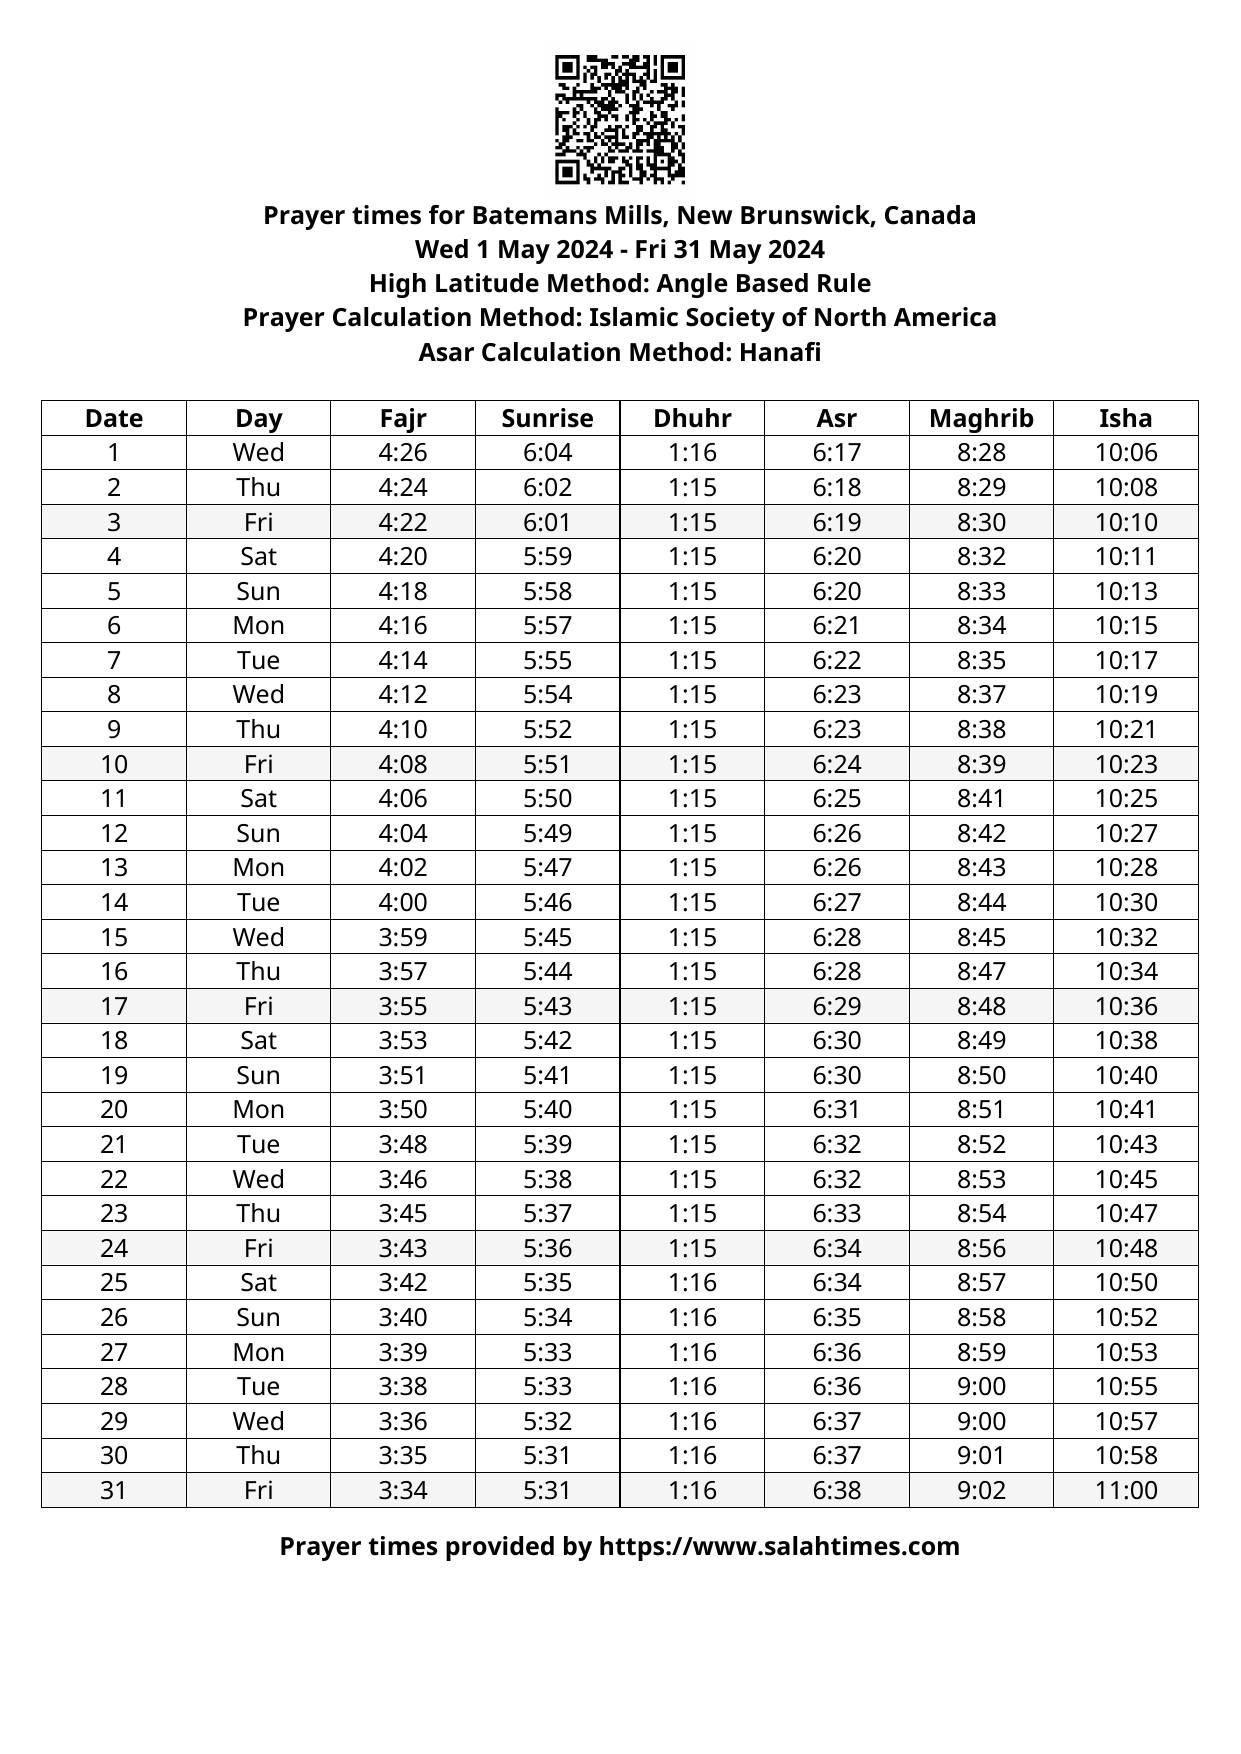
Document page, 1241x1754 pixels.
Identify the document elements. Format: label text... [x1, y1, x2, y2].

table_cell 1:16 [621, 1439, 764, 1472]
table_cell 10:55 [1054, 1369, 1198, 1403]
table_cell 6:28 [765, 920, 909, 953]
table_cell 5:37 [476, 1196, 619, 1230]
table_cell 1:15 [621, 609, 764, 642]
table_cell 5:47 [476, 851, 619, 884]
table_cell 5:33 [476, 1369, 619, 1403]
table_cell 1:15 [621, 1093, 764, 1126]
table_cell 6:35 [765, 1300, 909, 1334]
table_cell 5:42 [476, 1024, 619, 1057]
table_cell 8:32 [910, 539, 1053, 573]
table_cell 1:15 [621, 781, 764, 815]
table_cell 12 [42, 816, 186, 849]
table_cell 10:21 [1054, 712, 1198, 746]
table_cell 3:46 [331, 1162, 475, 1195]
table_cell 8:42 [910, 816, 1053, 849]
table_cell 1:15 [621, 747, 764, 780]
table_cell 1:15 [621, 574, 764, 607]
table_cell 10:17 [1054, 643, 1198, 677]
table_cell 10:45 [1054, 1162, 1198, 1195]
table_cell 1:16 [621, 1369, 764, 1403]
table_cell 8:45 [910, 920, 1053, 953]
table_cell 9:02 [910, 1473, 1053, 1507]
table_cell 6:21 [765, 609, 909, 642]
table_cell Mon [187, 609, 330, 642]
table_cell 1:15 [621, 1058, 764, 1092]
table_header Isha [1054, 401, 1198, 434]
table_cell 5:45 [476, 920, 619, 953]
table_cell 6:23 [765, 712, 909, 746]
table_cell 1:15 [621, 470, 764, 504]
table_cell 1:15 [621, 920, 764, 953]
table_cell Thu [187, 712, 330, 746]
table_cell 6:26 [765, 816, 909, 849]
table_cell 1:15 [621, 643, 764, 677]
table_cell 7 [42, 643, 186, 677]
table_cell Fri [187, 1473, 330, 1507]
table_cell 6 [42, 609, 186, 642]
table_cell 6:34 [765, 1231, 909, 1264]
table_cell 3:43 [331, 1231, 475, 1264]
table_cell 8:33 [910, 574, 1053, 607]
table_cell Fri [187, 505, 330, 538]
table_header Fajr [331, 401, 475, 434]
table_header Maghrib [910, 401, 1053, 434]
table_cell Mon [187, 1335, 330, 1368]
table_cell 1:16 [621, 436, 764, 469]
table_cell 6:04 [476, 436, 619, 469]
table_cell 5:31 [476, 1473, 619, 1507]
table_cell Tue [187, 643, 330, 677]
table_cell Sun [187, 574, 330, 607]
table_cell 10:10 [1054, 505, 1198, 538]
table_cell 5:31 [476, 1439, 619, 1472]
table_cell 1:15 [621, 1196, 764, 1230]
table_cell 29 [42, 1404, 186, 1437]
table_cell 6:18 [765, 470, 909, 504]
table_cell 10:58 [1054, 1439, 1198, 1472]
table_cell 1:15 [621, 1024, 764, 1057]
table_cell Wed [187, 678, 330, 711]
table_cell 4:14 [331, 643, 475, 677]
table_cell Tue [187, 1369, 330, 1403]
table_cell 1:15 [621, 1231, 764, 1264]
table_cell 6:27 [765, 885, 909, 919]
table_cell 4:06 [331, 781, 475, 815]
table_cell Wed [187, 920, 330, 953]
table_cell 10:15 [1054, 609, 1198, 642]
table_cell 11 [42, 781, 186, 815]
table_cell Mon [187, 851, 330, 884]
table_cell 10:19 [1054, 678, 1198, 711]
table_cell 4:18 [331, 574, 475, 607]
table_cell 6:23 [765, 678, 909, 711]
table_cell 8:58 [910, 1300, 1053, 1334]
table_header Date [42, 401, 186, 434]
table_header Asr [765, 401, 909, 434]
table_cell 4 [42, 539, 186, 573]
table_cell 6:38 [765, 1473, 909, 1507]
table_cell 6:29 [765, 989, 909, 1022]
table_cell 6:01 [476, 505, 619, 538]
table_cell 5:41 [476, 1058, 619, 1092]
table_cell 8:34 [910, 609, 1053, 642]
table_cell 24 [42, 1231, 186, 1264]
table_cell 6:20 [765, 539, 909, 573]
table_cell 3:50 [331, 1093, 475, 1126]
table_cell 10:41 [1054, 1093, 1198, 1126]
table_cell 1:15 [621, 1127, 764, 1161]
table_cell 10:34 [1054, 954, 1198, 988]
text Asar Calculation Method: Hanafi [42, 334, 1198, 368]
table_cell 6:26 [765, 851, 909, 884]
table_cell 5:54 [476, 678, 619, 711]
table_cell 1:15 [621, 539, 764, 573]
table_cell 8:38 [910, 712, 1053, 746]
table_cell 8:56 [910, 1231, 1053, 1264]
table_cell 1 [42, 436, 186, 469]
table_cell 1:16 [621, 1266, 764, 1299]
table_cell 27 [42, 1335, 186, 1368]
text Prayer times for Batemans Mills, New Brunswick, Canada [42, 198, 1198, 232]
table_cell 3:55 [331, 989, 475, 1022]
table_cell 5:43 [476, 989, 619, 1022]
table_cell 6:32 [765, 1162, 909, 1195]
table_cell Thu [187, 1196, 330, 1230]
table_cell 10:30 [1054, 885, 1198, 919]
table_cell 5:44 [476, 954, 619, 988]
table_cell 16 [42, 954, 186, 988]
table_cell 10:11 [1054, 539, 1198, 573]
table_cell 8:49 [910, 1024, 1053, 1057]
table_cell 5:46 [476, 885, 619, 919]
table_cell 3:48 [331, 1127, 475, 1161]
table_cell 31 [42, 1473, 186, 1507]
table_cell 8:51 [910, 1093, 1053, 1126]
table_cell 4:20 [331, 539, 475, 573]
table_cell 8:50 [910, 1058, 1053, 1092]
table_cell 6:30 [765, 1024, 909, 1057]
table_cell 9:00 [910, 1369, 1053, 1403]
table_cell 8:30 [910, 505, 1053, 538]
table_cell 28 [42, 1369, 186, 1403]
table_cell 8:28 [910, 436, 1053, 469]
table_cell 6:30 [765, 1058, 909, 1092]
table_cell 10:08 [1054, 470, 1198, 504]
table_cell 19 [42, 1058, 186, 1092]
table_cell 1:16 [621, 1473, 764, 1507]
table_cell 3:42 [331, 1266, 475, 1299]
table_cell 3:45 [331, 1196, 475, 1230]
table_cell 6:28 [765, 954, 909, 988]
table_cell Thu [187, 954, 330, 988]
table_cell 8:37 [910, 678, 1053, 711]
table_cell 6:36 [765, 1369, 909, 1403]
table_cell 10:28 [1054, 851, 1198, 884]
table_cell 6:24 [765, 747, 909, 780]
table_cell 5:52 [476, 712, 619, 746]
table_cell 4:22 [331, 505, 475, 538]
table_cell 8:57 [910, 1266, 1053, 1299]
table_header Dhuhr [621, 401, 764, 434]
table_cell 5:57 [476, 609, 619, 642]
table_cell 8:44 [910, 885, 1053, 919]
table_cell 1:15 [621, 816, 764, 849]
table_cell 5:51 [476, 747, 619, 780]
table_cell 1:16 [621, 1404, 764, 1437]
table_cell Tue [187, 885, 330, 919]
table_cell 8:47 [910, 954, 1053, 988]
table_cell 5:58 [476, 574, 619, 607]
table_cell 4:02 [331, 851, 475, 884]
table_cell 3:34 [331, 1473, 475, 1507]
table_cell 1:15 [621, 505, 764, 538]
table_cell 8:29 [910, 470, 1053, 504]
table_cell 5:59 [476, 539, 619, 573]
table_cell 8:43 [910, 851, 1053, 884]
table_cell 6:36 [765, 1335, 909, 1368]
table_cell 21 [42, 1127, 186, 1161]
table_cell 8:39 [910, 747, 1053, 780]
table_cell 10:23 [1054, 747, 1198, 780]
table_cell 11:00 [1054, 1473, 1198, 1507]
table_cell 10:25 [1054, 781, 1198, 815]
table_cell Thu [187, 470, 330, 504]
table_header Sunrise [476, 401, 619, 434]
table_cell Thu [187, 1439, 330, 1472]
table_cell 6:37 [765, 1404, 909, 1437]
table_cell Sun [187, 816, 330, 849]
table_cell Wed [187, 436, 330, 469]
table_cell 15 [42, 920, 186, 953]
text Wed 1 May 2024 - Fri 31 May 2024 [42, 232, 1198, 266]
table_cell 10:06 [1054, 436, 1198, 469]
table_cell 1:15 [621, 1162, 764, 1195]
table_cell Fri [187, 747, 330, 780]
table_cell 4:12 [331, 678, 475, 711]
table_cell 1:16 [621, 1300, 764, 1334]
table_cell 22 [42, 1162, 186, 1195]
text Prayer times provided by https://www.salahtimes.com [42, 1528, 1198, 1563]
table_cell 8:48 [910, 989, 1053, 1022]
table_cell 3:39 [331, 1335, 475, 1368]
table_cell Tue [187, 1127, 330, 1161]
table_cell 5:34 [476, 1300, 619, 1334]
table_cell 14 [42, 885, 186, 919]
table_cell 8:54 [910, 1196, 1053, 1230]
table_cell 4:04 [331, 816, 475, 849]
table_cell Sun [187, 1058, 330, 1092]
table_cell Sat [187, 539, 330, 573]
table_cell 4:00 [331, 885, 475, 919]
table_cell 6:34 [765, 1266, 909, 1299]
table_cell Sat [187, 781, 330, 815]
table_cell 1:15 [621, 989, 764, 1022]
table_cell 8:59 [910, 1335, 1053, 1368]
table_cell 10:50 [1054, 1266, 1198, 1299]
table_cell Fri [187, 1231, 330, 1264]
table_cell 5:55 [476, 643, 619, 677]
table_cell 5:50 [476, 781, 619, 815]
table_cell 3 [42, 505, 186, 538]
table_cell Sun [187, 1300, 330, 1334]
table_cell 3:38 [331, 1369, 475, 1403]
table_cell Sat [187, 1024, 330, 1057]
table_cell 1:15 [621, 678, 764, 711]
table_cell 5:49 [476, 816, 619, 849]
table_cell 5:35 [476, 1266, 619, 1299]
table_cell 10:43 [1054, 1127, 1198, 1161]
table_cell 9:01 [910, 1439, 1053, 1472]
table_cell 5 [42, 574, 186, 607]
table_cell Wed [187, 1404, 330, 1437]
table_cell 4:10 [331, 712, 475, 746]
table_cell 5:33 [476, 1335, 619, 1368]
table_cell 3:51 [331, 1058, 475, 1092]
table_cell Mon [187, 1093, 330, 1126]
table_cell Fri [187, 989, 330, 1022]
table_cell 6:25 [765, 781, 909, 815]
table_header Day [187, 401, 330, 434]
table_cell Sat [187, 1266, 330, 1299]
table_cell 5:38 [476, 1162, 619, 1195]
table_cell 5:32 [476, 1404, 619, 1437]
table_cell 3:40 [331, 1300, 475, 1334]
table_cell 8:35 [910, 643, 1053, 677]
table_cell 18 [42, 1024, 186, 1057]
table_cell 23 [42, 1196, 186, 1230]
table_cell 10:40 [1054, 1058, 1198, 1092]
table_cell 4:08 [331, 747, 475, 780]
table_cell 1:16 [621, 1335, 764, 1368]
table_cell Wed [187, 1162, 330, 1195]
table_cell 1:15 [621, 851, 764, 884]
table_cell 4:16 [331, 609, 475, 642]
table_cell 30 [42, 1439, 186, 1472]
table_cell 6:32 [765, 1127, 909, 1161]
table_cell 2 [42, 470, 186, 504]
text High Latitude Method: Angle Based Rule [42, 266, 1198, 300]
table_cell 8:41 [910, 781, 1053, 815]
table_cell 6:37 [765, 1439, 909, 1472]
table_cell 10:27 [1054, 816, 1198, 849]
table_cell 5:40 [476, 1093, 619, 1126]
table_cell 3:36 [331, 1404, 475, 1437]
table_cell 4:24 [331, 470, 475, 504]
table_cell 1:15 [621, 954, 764, 988]
table_cell 8:52 [910, 1127, 1053, 1161]
table_cell 1:15 [621, 885, 764, 919]
table_cell 10:53 [1054, 1335, 1198, 1368]
table_cell 26 [42, 1300, 186, 1334]
table_cell 10:52 [1054, 1300, 1198, 1334]
table_cell 6:33 [765, 1196, 909, 1230]
table_cell 3:53 [331, 1024, 475, 1057]
table_cell 10:57 [1054, 1404, 1198, 1437]
table_cell 10 [42, 747, 186, 780]
table_cell 6:22 [765, 643, 909, 677]
table_cell 10:47 [1054, 1196, 1198, 1230]
table_cell 17 [42, 989, 186, 1022]
table_cell 3:57 [331, 954, 475, 988]
table_cell 10:32 [1054, 920, 1198, 953]
table_cell 6:17 [765, 436, 909, 469]
picture [542, 41, 699, 198]
table_cell 6:20 [765, 574, 909, 607]
table_cell 10:36 [1054, 989, 1198, 1022]
table_cell 25 [42, 1266, 186, 1299]
table_cell 9 [42, 712, 186, 746]
table_cell 6:19 [765, 505, 909, 538]
table_cell 10:38 [1054, 1024, 1198, 1057]
table_cell 5:36 [476, 1231, 619, 1264]
table_cell 10:13 [1054, 574, 1198, 607]
table_cell 5:39 [476, 1127, 619, 1161]
table_cell 6:02 [476, 470, 619, 504]
table_cell 8:53 [910, 1162, 1053, 1195]
table_cell 9:00 [910, 1404, 1053, 1437]
table_cell 8 [42, 678, 186, 711]
table_cell 6:31 [765, 1093, 909, 1126]
table_cell 4:26 [331, 436, 475, 469]
table_cell 10:48 [1054, 1231, 1198, 1264]
table_cell 20 [42, 1093, 186, 1126]
table_cell 3:59 [331, 920, 475, 953]
table_cell 1:15 [621, 712, 764, 746]
table_cell 13 [42, 851, 186, 884]
table_cell 3:35 [331, 1439, 475, 1472]
text Prayer Calculation Method: Islamic Society of North America [42, 300, 1198, 334]
